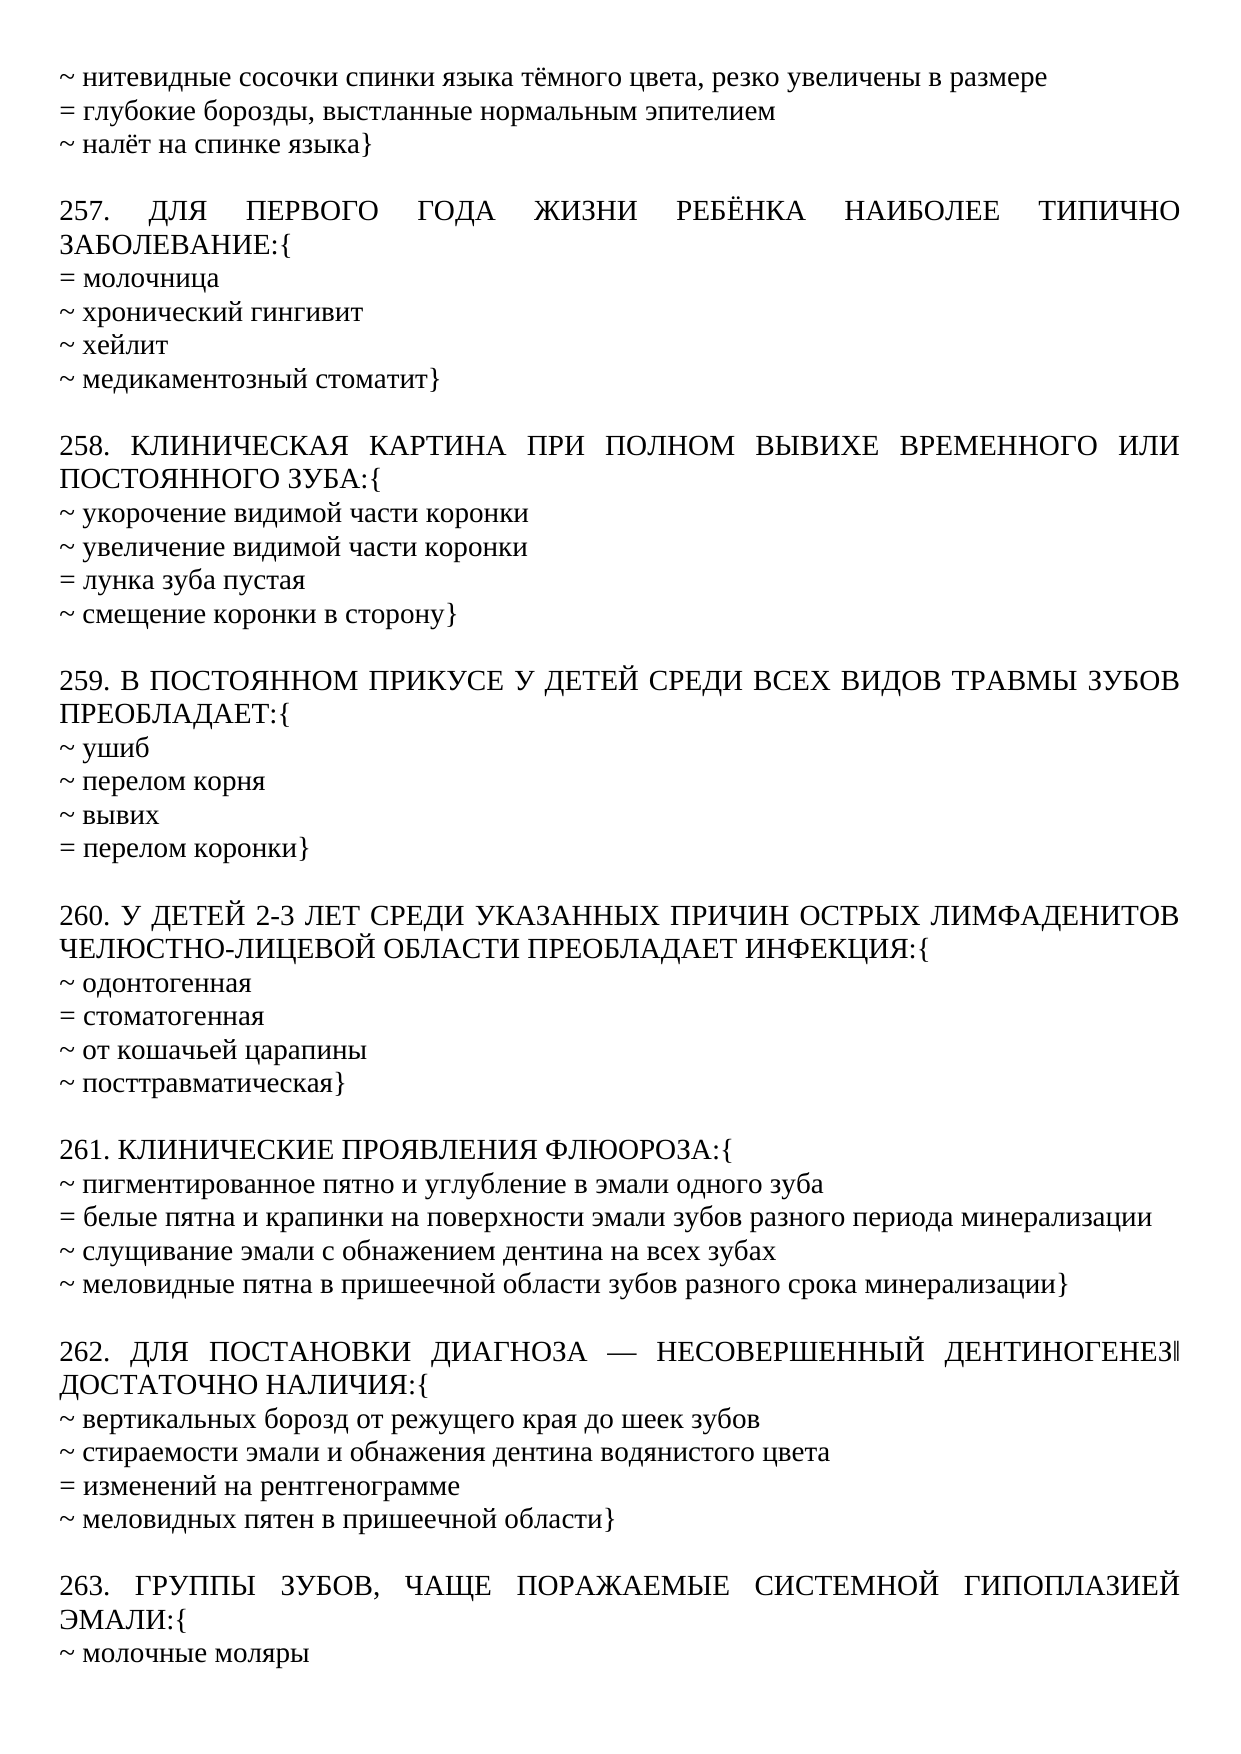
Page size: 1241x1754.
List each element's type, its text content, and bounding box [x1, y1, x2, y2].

text ~ пигментированное пятно и углубление в эмали одного зуба [59, 1166, 1181, 1199]
text ~ хейлит [59, 327, 1181, 361]
text = молочница [59, 260, 1181, 294]
text = белые пятна и крапинки на поверхности эмали зубов разного периода минерализации [59, 1199, 1181, 1233]
text 260. У ДЕТЕЙ 2-3 ЛЕТ СРЕДИ УКАЗАННЫХ ПРИЧИН ОСТРЫХ ЛИМФАДЕНИТОВ ЧЕЛЮСТНО-ЛИЦЕВОЙ ОБЛАСТИ ПРЕОБЛАДАЕТ ИНФЕКЦИЯ:{ [59, 898, 1181, 965]
text ~ одонтогенная [59, 965, 1181, 998]
text 263. ГРУППЫ ЗУБОВ, ЧАЩЕ ПОРАЖАЕМЫЕ СИСТЕМНОЙ ГИПОПЛАЗИЕЙ ЭМАЛИ:{ [59, 1568, 1181, 1636]
text 258. КЛИНИЧЕСКАЯ КАРТИНА ПРИ ПОЛНОМ ВЫВИХЕ ВРЕМЕННОГО ИЛИ ПОСТОЯННОГО ЗУБА:{ [59, 428, 1181, 495]
text ~ смещение коронки в сторону} [59, 596, 1181, 629]
text 261. КЛИНИЧЕСКИЕ ПРОЯВЛЕНИЯ ФЛЮОРОЗА:{ [59, 1132, 1181, 1166]
text ~ меловидные пятна в пришеечной области зубов разного срока минерализации} [59, 1267, 1181, 1300]
text ~ укорочение видимой части коронки [59, 495, 1181, 529]
text ~ вывих [59, 797, 1181, 831]
text ~ вертикальных борозд от режущего края до шеек зубов [59, 1401, 1181, 1434]
text ~ молочные моляры [59, 1636, 1181, 1669]
text ~ нитевидные сосочки спинки языка тёмного цвета, резко увеличены в размере [59, 59, 1181, 93]
text ~ посттравматическая} [59, 1065, 1181, 1099]
text 259. В ПОСТОЯННОМ ПРИКУСЕ У ДЕТЕЙ СРЕДИ ВСЕХ ВИДОВ ТРАВМЫ ЗУБОВ ПРЕОБЛАДАЕТ:{ [59, 663, 1181, 730]
text 262. ДЛЯ ПОСТАНОВКИ ДИАГНОЗА ― НЕСОВЕРШЕННЫЙ ДЕНТИНОГЕНЕЗ‖ ДОСТАТОЧНО НАЛИЧИЯ:{ [59, 1334, 1181, 1401]
text ~ перелом корня [59, 763, 1181, 797]
text ~ от кошачьей царапины [59, 1032, 1181, 1065]
text = перелом коронки} [59, 831, 1181, 864]
text ~ медикаментозный стоматит} [59, 361, 1181, 394]
text ~ хронический гингивит [59, 294, 1181, 327]
text ~ стираемости эмали и обнажения дентина водянистого цвета [59, 1434, 1181, 1468]
text = изменений на рентгенограмме [59, 1468, 1181, 1501]
text ~ слущивание эмали с обнажением дентина на всех зубах [59, 1233, 1181, 1267]
text = глубокие борозды, выстланные нормальным эпителием [59, 93, 1181, 126]
text = лунка зуба пустая [59, 562, 1181, 596]
text = стоматогенная [59, 998, 1181, 1032]
text ~ налёт на спинке языка} [59, 126, 1181, 160]
text ~ увеличение видимой части коронки [59, 529, 1181, 562]
text ~ меловидных пятен в пришеечной области} [59, 1501, 1181, 1535]
text 257. ДЛЯ ПЕРВОГО ГОДА ЖИЗНИ РЕБЁНКА НАИБОЛЕЕ ТИПИЧНО ЗАБОЛЕВАНИЕ:{ [59, 193, 1181, 260]
text ~ ушиб [59, 730, 1181, 763]
